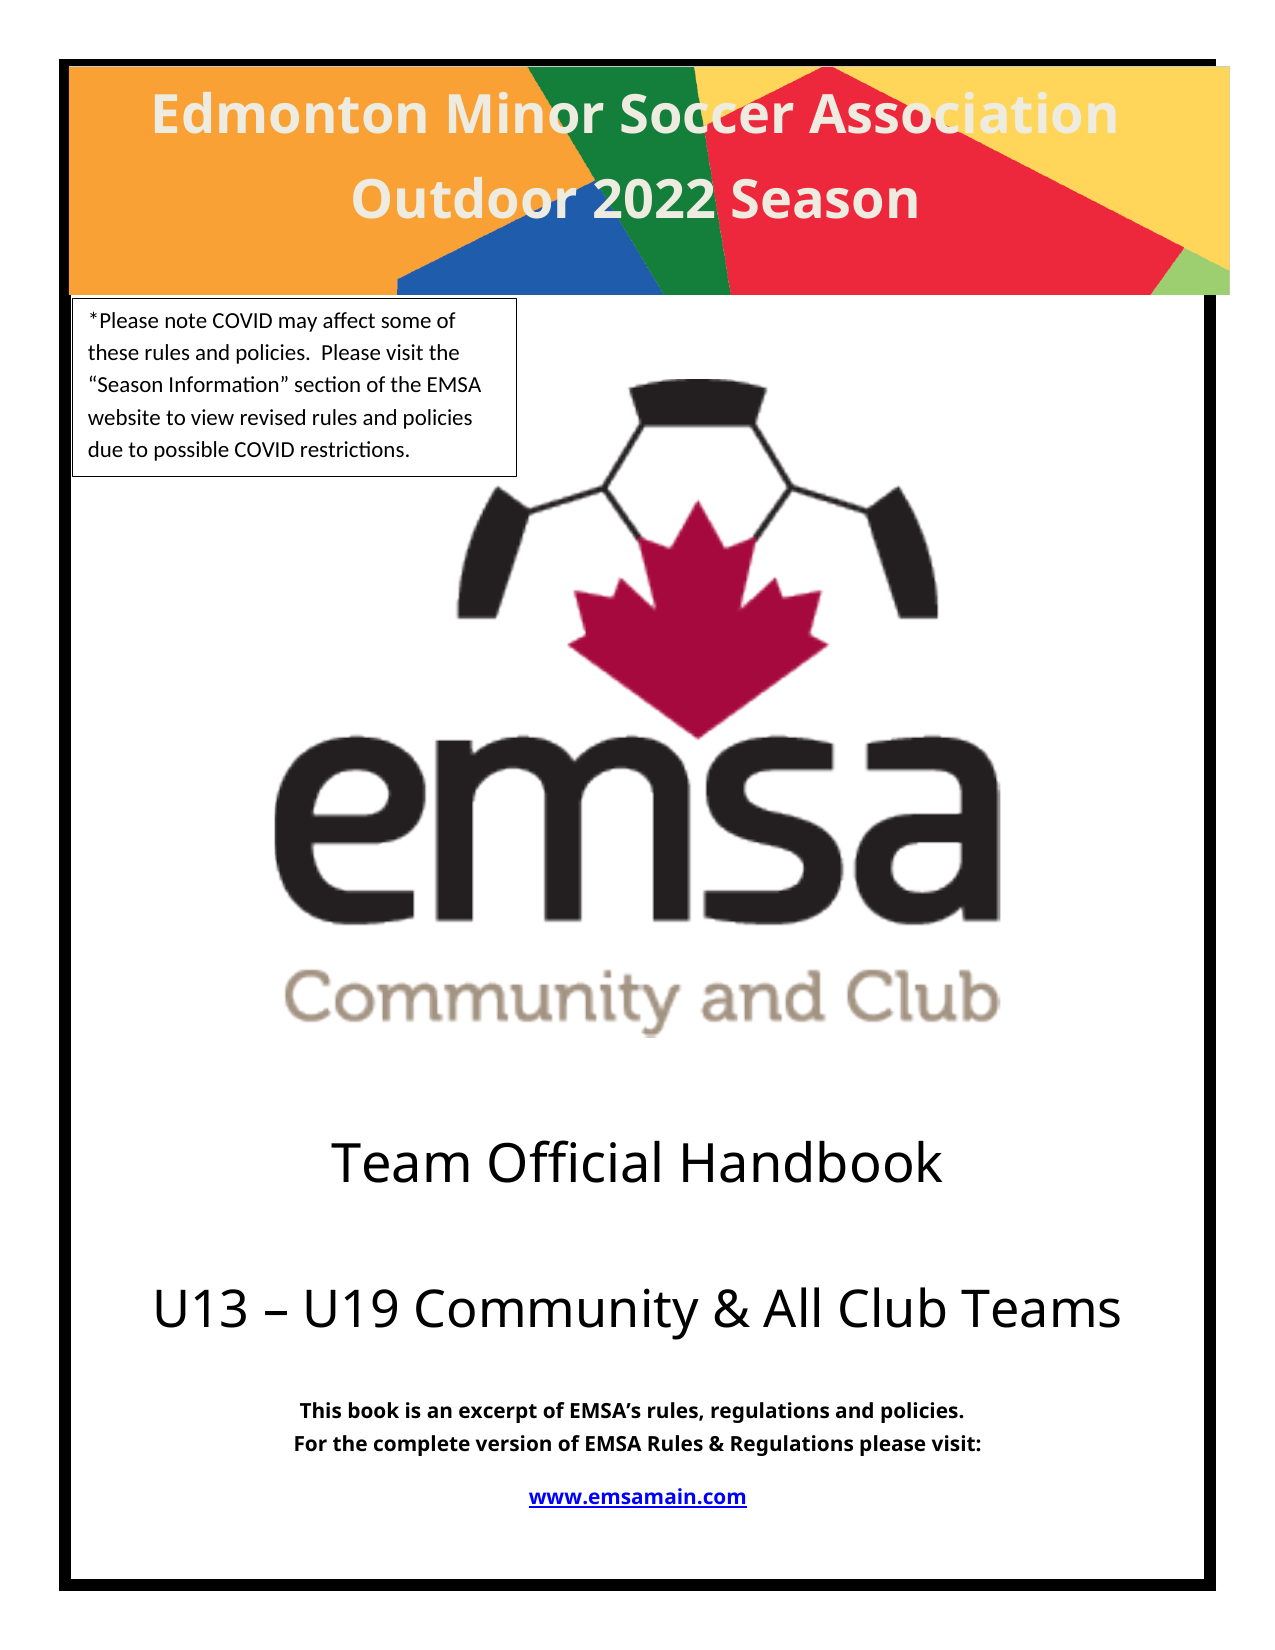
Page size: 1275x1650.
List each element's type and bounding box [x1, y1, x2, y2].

picture [68, 66, 1230, 295]
picture [274, 379, 1001, 1038]
